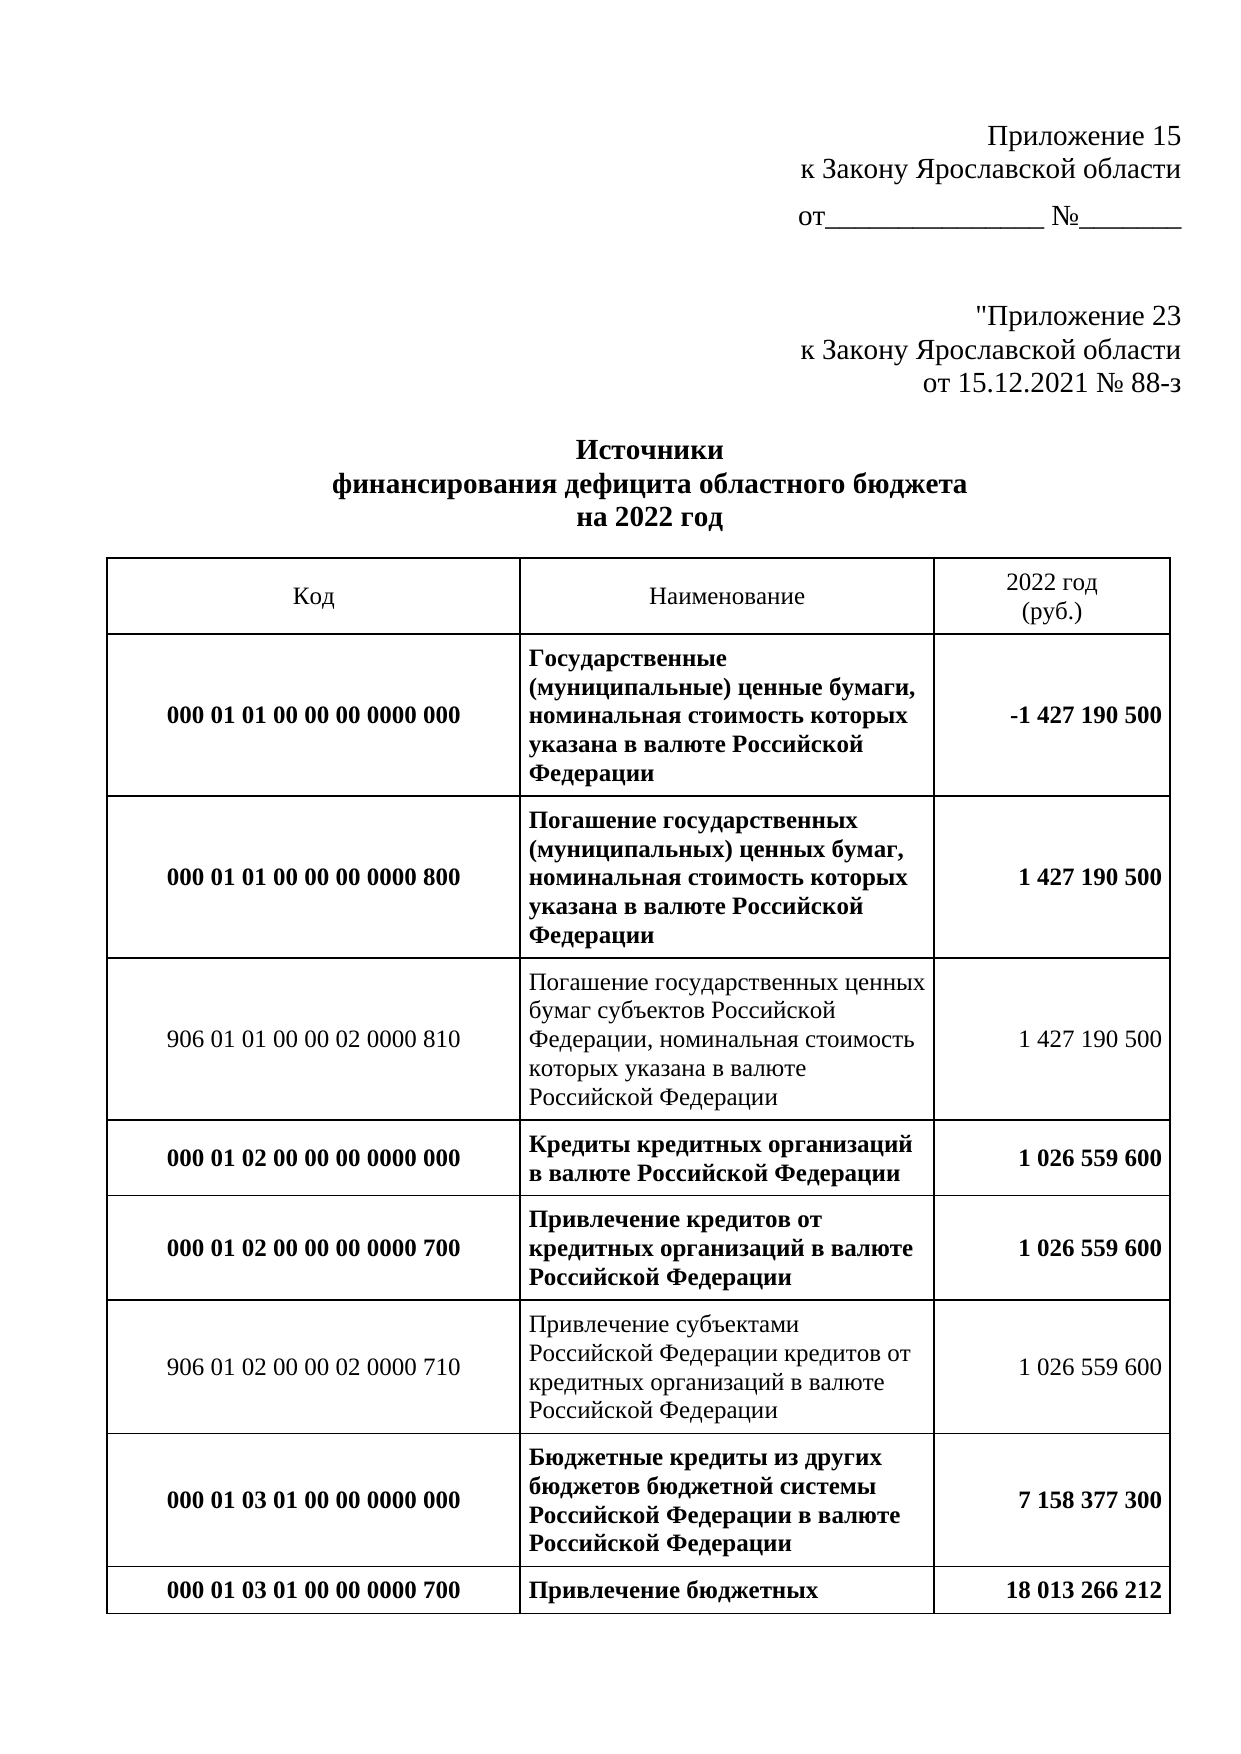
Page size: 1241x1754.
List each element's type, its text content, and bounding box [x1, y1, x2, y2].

text от 15.12.2021 № 88-з [118, 365, 1181, 399]
table_cell Государственные (муниципальные) ценные бумаги, номинальная стоимость которых указана в валюте Российской Федерации [521, 635, 933, 795]
table_cell Бюджетные кредиты из других бюджетов бюджетной системы Российской Федерации в валюте Российской Федерации [521, 1434, 933, 1566]
table_cell Привлечение кредитов от кредитных организаций в валюте Российской Федерации [521, 1196, 933, 1299]
table_cell 000 01 01 00 00 00 0000 800 [108, 797, 519, 957]
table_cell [521, 1567, 933, 1613]
table_cell Кредиты кредитных организаций в валюте Российской Федерации [521, 1121, 933, 1195]
table_header [521, 559, 933, 633]
table_cell Погашение государственных ценных бумаг субъектов Российской Федерации, номинальная стоимость которых указана в валюте Российской Федерации [521, 959, 933, 1119]
table_header [935, 559, 1169, 633]
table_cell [108, 1567, 519, 1613]
text Источники [118, 432, 1181, 466]
table_cell 000 01 02 00 00 00 0000 700 [108, 1196, 519, 1299]
table_cell 000 01 02 00 00 00 0000 000 [108, 1121, 519, 1195]
text от_______________ №_______ [576, 198, 1181, 231]
table_cell -1 427 190 500 [935, 635, 1169, 795]
text к Закону Ярославской области [118, 332, 1181, 365]
table_cell 1 026 559 600 [935, 1121, 1169, 1195]
text на 2022 год [118, 499, 1181, 533]
table_cell 1 026 559 600 [935, 1301, 1169, 1432]
table_cell Погашение государственных (муниципальных) ценных бумаг, номинальная стоимость которых указана в валюте Российской Федерации [521, 797, 933, 957]
text "Приложение 23 [118, 298, 1181, 332]
table_cell 000 01 03 01 00 00 0000 000 [108, 1434, 519, 1566]
table_cell 1 427 190 500 [935, 959, 1169, 1119]
table_cell 7 158 377 300 [935, 1434, 1169, 1566]
table_cell 1 427 190 500 [935, 797, 1169, 957]
table_cell 1 026 559 600 [935, 1196, 1169, 1299]
table_cell 906 01 02 00 00 02 0000 710 [108, 1301, 519, 1432]
table_header [108, 559, 519, 633]
text финансирования дефицита областного бюджета [118, 466, 1181, 499]
table_cell 000 01 01 00 00 00 0000 000 [108, 635, 519, 795]
table_cell 18 013 266 212 [935, 1567, 1169, 1613]
text к Закону Ярославской области [206, 152, 1181, 185]
table_cell 906 01 01 00 00 02 0000 810 [108, 959, 519, 1119]
text Приложение 15 [206, 118, 1181, 152]
table_cell Привлечение субъектами Российской Федерации кредитов от кредитных организаций в валюте Российской Федерации [521, 1301, 933, 1432]
